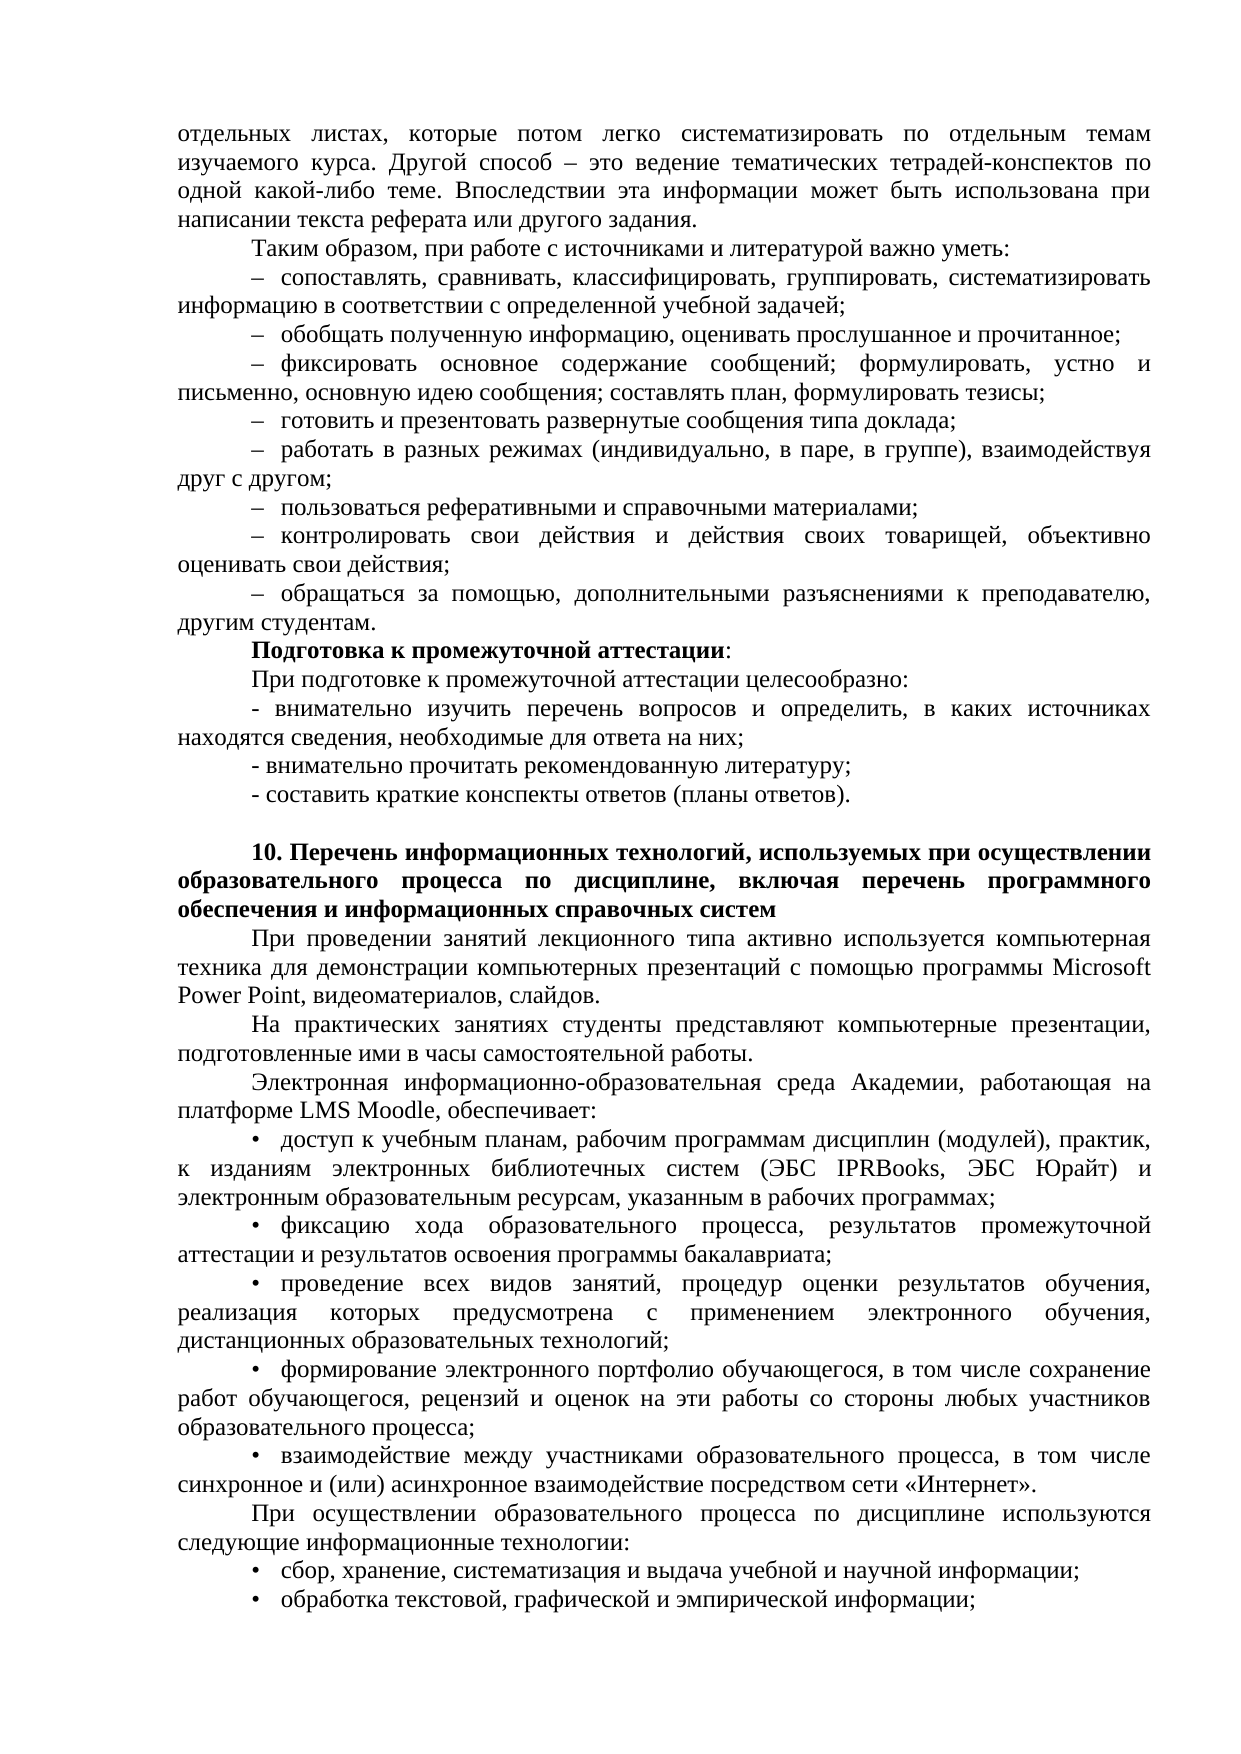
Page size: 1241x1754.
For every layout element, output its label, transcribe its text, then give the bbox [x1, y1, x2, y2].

text 10. Перечень информационных технологий, используемых при осуществлении образовательного процесса по дисциплине, включая перечень программного обеспечения и информационных справочных систем [177, 837, 1152, 923]
list контролировать свои действия и действия своих товарищей, объективно оценивать свои действия; [177, 521, 1152, 578]
text Подготовка к промежуточной аттестации: [177, 636, 1152, 664]
text При осуществлении образовательного процесса по дисциплине используются следующие информационные технологии: [177, 1498, 1152, 1556]
text • обработка текстовой, графической и эмпирической информации; [177, 1584, 1152, 1613]
text Таким образом, при работе с источниками и литературой важно уметь: [177, 233, 1152, 262]
text • взаимодействие между участниками образовательного процесса, в том числе синхронное и (или) асинхронное взаимодействие посредством сети «Интернет». [177, 1441, 1152, 1498]
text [177, 118, 1152, 233]
text При подготовке к промежуточной аттестации целесообразно: [177, 664, 1152, 693]
text • фиксацию хода образовательного процесса, результатов промежуточной аттестации и результатов освоения программы бакалавриата; [177, 1211, 1152, 1268]
list обобщать полученную информацию, оценивать прослушанное и прочитанное; [177, 319, 1152, 348]
list фиксировать основное содержание сообщений; формулировать, устно и письменно, основную идею сообщения; составлять план, формулировать тезисы; [177, 348, 1152, 406]
text • формирование электронного портфолио обучающегося, в том числе сохранение работ обучающегося, рецензий и оценок на эти работы со стороны любых участников образовательного процесса; [177, 1354, 1152, 1441]
list работать в разных режимах (индивидуально, в паре, в группе), взаимодействуя друг с другом; [177, 434, 1152, 492]
list готовить и презентовать развернутые сообщения типа доклада; [177, 406, 1152, 434]
text • проведение всех видов занятий, процедур оценки результатов обучения, реализация которых предусмотрена с применением электронного обучения, дистанционных образовательных технологий; [177, 1268, 1152, 1354]
list пользоваться реферативными и справочными материалами; [177, 492, 1152, 521]
text - внимательно изучить перечень вопросов и определить, в каких источниках находятся сведения, необходимые для ответа на них; [177, 693, 1152, 751]
text • сбор, хранение, систематизация и выдача учебной и научной информации; [177, 1556, 1152, 1584]
list обращаться за помощью, дополнительными разъяснениями к преподавателю, другим студентам. [177, 578, 1152, 636]
text При проведении занятий лекционного типа активно используется компьютерная техника для демонстрации компьютерных презентаций с помощью программы Microsoft Power Point, видеоматериалов, слайдов. [177, 923, 1152, 1009]
list сопоставлять, сравнивать, классифицировать, группировать, систематизировать информацию в соответствии с определенной учебной задачей; [177, 262, 1152, 319]
text - составить краткие конспекты ответов (планы ответов). [177, 779, 1152, 808]
text Электронная информационно-образовательная среда Академии, работающая на платформе LMS Moodle, обеспечивает: [177, 1067, 1152, 1124]
text На практических занятиях студенты представляют компьютерные презентации, подготовленные ими в часы самостоятельной работы. [177, 1009, 1152, 1067]
text • доступ к учебным планам, рабочим программам дисциплин (модулей), практик, к изданиям электронных библиотечных систем (ЭБС IPRBooks, ЭБС Юрайт) и электронным образовательным ресурсам, указанным в рабочих программах; [177, 1124, 1152, 1211]
text - внимательно прочитать рекомендованную литературу; [177, 751, 1152, 779]
